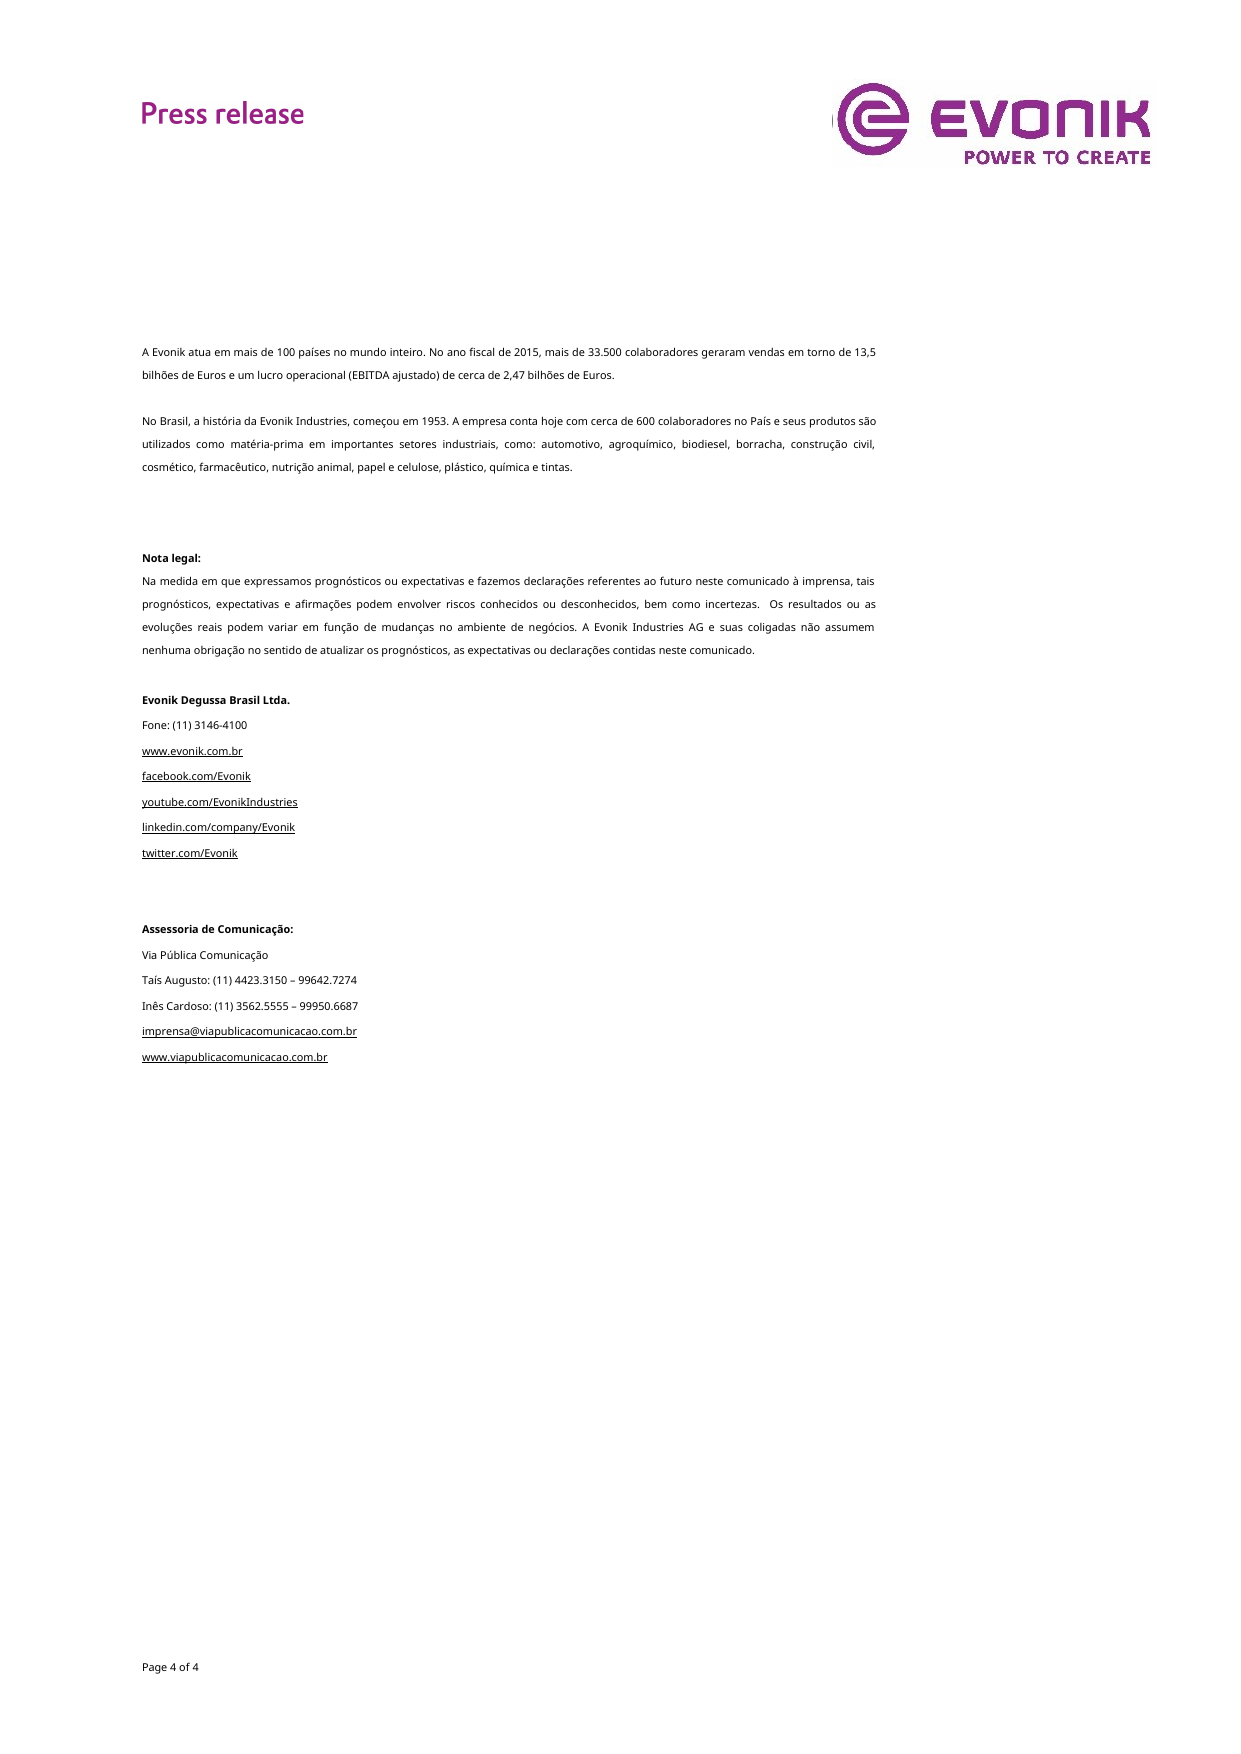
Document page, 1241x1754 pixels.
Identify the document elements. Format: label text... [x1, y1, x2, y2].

text Na medida em que expressamos prognósticos ou expectativas e fazemos declarações referentes ao futuro neste comunicado à imprensa, tais prognósticos, expectativas e afirmações podem envolver riscos conhecidos ou desconhecidos, bem como incertezas. Os resultados ou as evoluções reais podem variar em função de mudanças no ambiente de negócios. A Evonik Industries AG e suas coligadas não assumem nenhuma obrigação no sentido de atualizar os prognósticos, as expectativas ou declarações contidas neste comunicado. [142, 565, 877, 657]
text facebook.com/Evonik [142, 758, 877, 784]
text Inês Cardoso: (11) 3562.5555 – 99950.6687 [142, 988, 877, 1013]
text A Evonik atua em mais de 100 países no mundo inteiro. No ano fiscal de 2015, mais de 33.500 colaboradores geraram vendas em torno de 13,5 bilhões de Euros e um lucro operacional (EBITDA ajustado) de cerca de 2,47 bilhões de Euros. [142, 336, 877, 382]
text www.evonik.com.br [142, 733, 877, 758]
text youtube.com/EvonikIndustries [142, 784, 877, 809]
text imprensa@viapublicacomunicacao.com.br [142, 1013, 877, 1039]
text Assessoria de Comunicação: [142, 911, 877, 937]
picture [142, 101, 304, 124]
text twitter.com/Evonik [142, 835, 877, 860]
picture [832, 79, 1157, 167]
text No Brasil, a história da Evonik Industries, começou em 1953. A empresa conta hoje com cerca de 600 colaboradores no País e seus produtos são utilizados como matéria-prima em importantes setores industriais, como: automotivo, agroquímico, biodiesel, borracha, construção civil, cosmético, farmacêutico, nutrição animal, papel e celulose, plástico, química e tintas. [142, 404, 877, 473]
text Taís Augusto: (11) 4423.3150 – 99642.7274 [142, 962, 877, 988]
text linkedin.com/company/Evonik [142, 809, 877, 835]
text www.viapublicacomunicacao.com.br [142, 1039, 877, 1064]
text Via Pública Comunicação [142, 937, 877, 962]
text Nota legal: [142, 542, 877, 565]
text Evonik Degussa Brasil Ltda. Fone: (11) 3146-4100 [142, 682, 877, 733]
